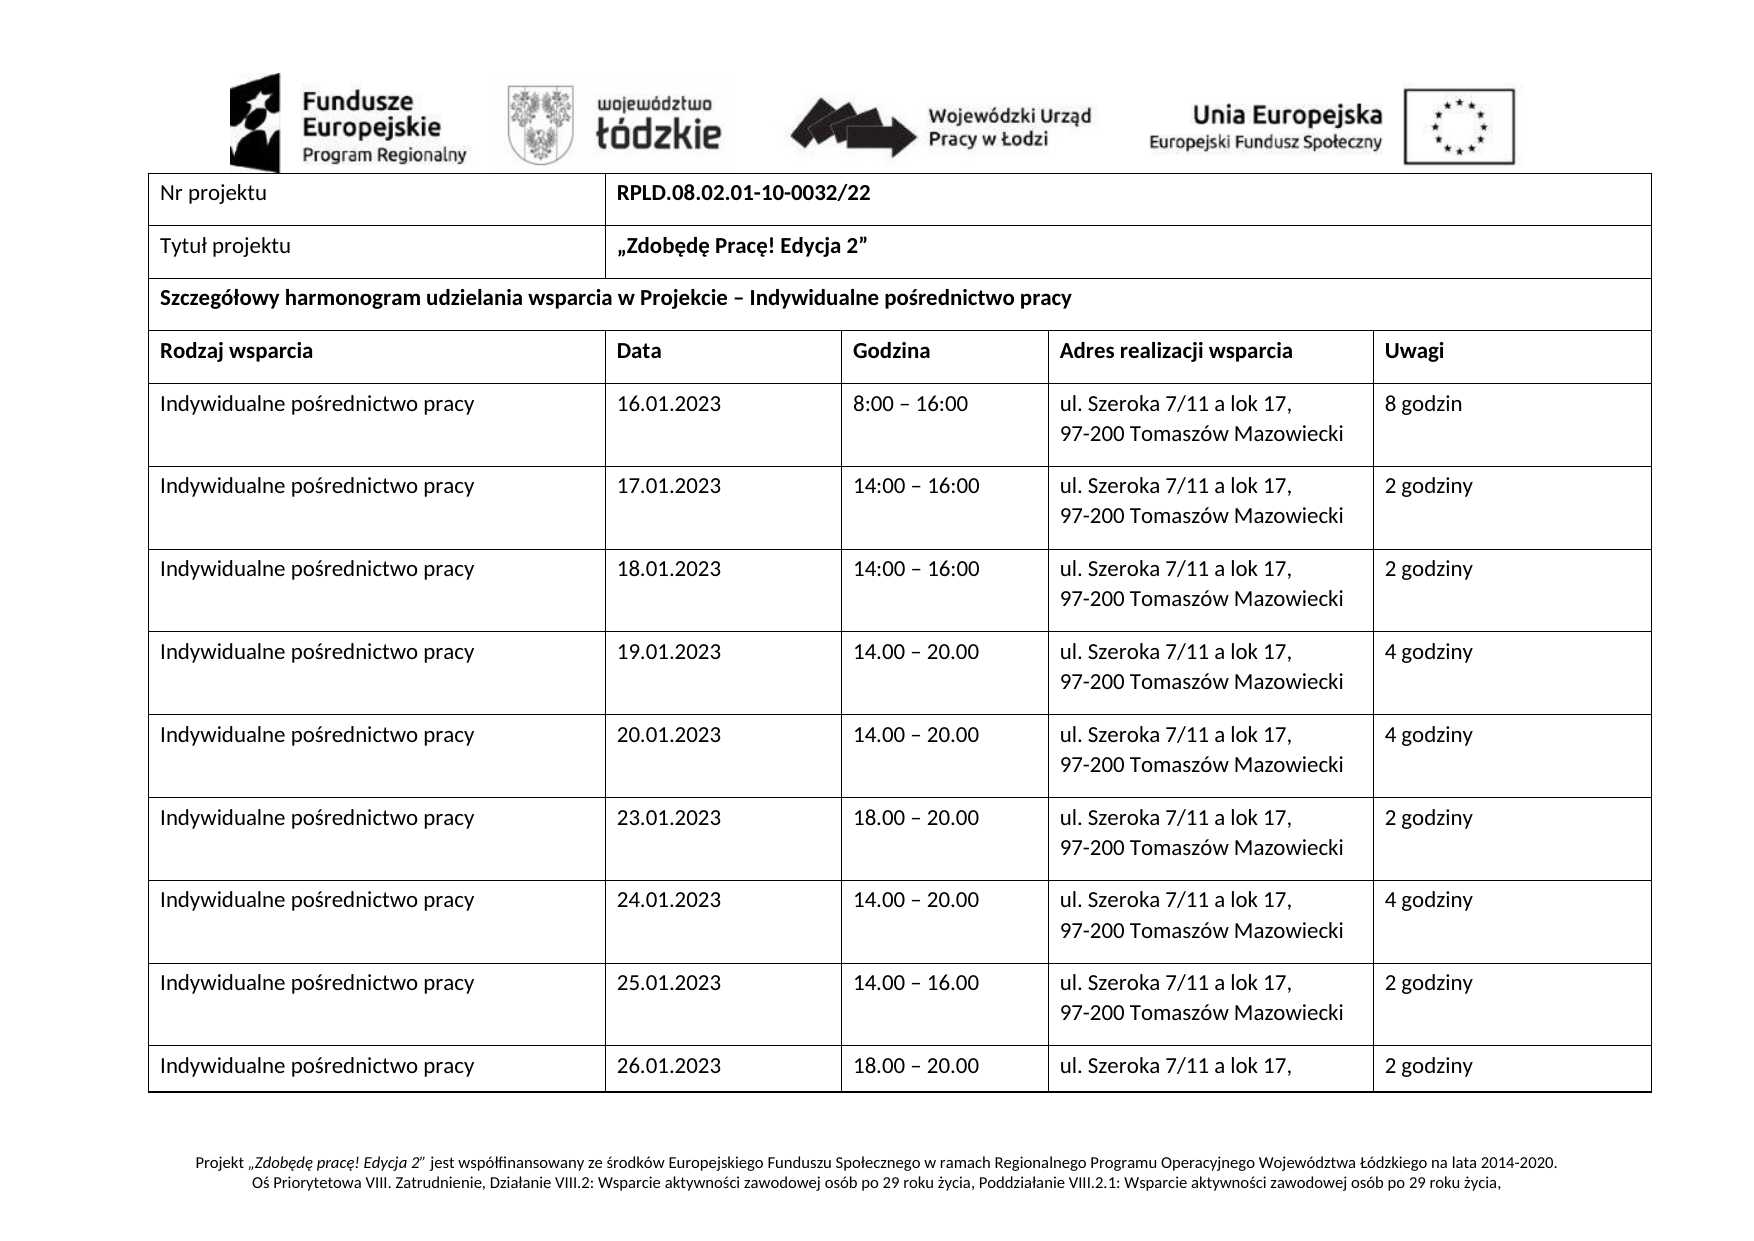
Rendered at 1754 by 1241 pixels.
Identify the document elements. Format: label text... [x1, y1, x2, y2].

table_cell 2 godziny [1374, 550, 1651, 631]
table_cell 8:00 – 16:00 [842, 384, 1048, 466]
table_cell ul. Szeroka 7/11 a lok 17, 97-200 Tomaszów Mazowiecki [1049, 632, 1373, 714]
table_cell 18.01.2023 [606, 550, 841, 631]
table_cell Adres realizacji wsparcia [1049, 331, 1373, 383]
table_cell Indywidualne pośrednictwo pracy [149, 467, 605, 548]
table_cell ul. Szeroka 7/11 a lok 17, 97-200 Tomaszów Mazowiecki [1049, 550, 1373, 631]
table_cell Indywidualne pośrednictwo pracy [149, 798, 605, 880]
table_cell 14.00 – 20.00 [842, 632, 1048, 714]
table_cell Szczegółowy harmonogram udzielania wsparcia w Projekcie – Indywidualne pośrednictwo pracy [149, 279, 1651, 330]
table_cell 2 godziny [1374, 1046, 1651, 1091]
table_cell 14.00 – 20.00 [842, 715, 1048, 797]
table_cell ul. Szeroka 7/11 a lok 17, 97-200 Tomaszów Mazowiecki [1049, 881, 1373, 962]
table_cell ul. Szeroka 7/11 a lok 17, 97-200 Tomaszów Mazowiecki [1049, 467, 1373, 548]
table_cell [149, 1046, 605, 1091]
table_cell Indywidualne pośrednictwo pracy [149, 964, 605, 1045]
table_cell Indywidualne pośrednictwo pracy [149, 632, 605, 714]
table_cell ul. Szeroka 7/11 a lok 17, 97-200 Tomaszów Mazowiecki [1049, 384, 1373, 466]
table_cell Indywidualne pośrednictwo pracy [149, 715, 605, 797]
table_cell 4 godziny [1374, 715, 1651, 797]
table_cell 2 godziny [1374, 964, 1651, 1045]
table_cell 18.00 – 20.00 [842, 798, 1048, 880]
table_cell Tytuł projektu [149, 226, 605, 278]
table_cell 14.00 – 20.00 [842, 881, 1048, 962]
table_cell 4 godziny [1374, 881, 1651, 962]
table_cell 2 godziny [1374, 798, 1651, 880]
table_cell 16.01.2023 [606, 384, 841, 466]
table_cell Indywidualne pośrednictwo pracy [149, 550, 605, 631]
table_cell 24.01.2023 [606, 881, 841, 962]
table_header Nr projektu [149, 174, 605, 225]
table_cell Rodzaj wsparcia [149, 331, 605, 383]
table_cell 4 godziny [1374, 632, 1651, 714]
table_cell Data [606, 331, 841, 383]
table_header RPLD.08.02.01-10-0032/22 [606, 174, 1651, 225]
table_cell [1049, 1046, 1373, 1091]
table_cell Godzina [842, 331, 1048, 383]
table_cell 17.01.2023 [606, 467, 841, 548]
table_cell 19.01.2023 [606, 632, 841, 714]
table_cell Indywidualne pośrednictwo pracy [149, 384, 605, 466]
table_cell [1049, 964, 1373, 1045]
table_cell 2 godziny [1374, 467, 1651, 548]
table_cell 26.01.2023 [606, 1046, 841, 1091]
table_cell 14:00 – 16:00 [842, 467, 1048, 548]
table_cell „Zdobędę Pracę! Edycja 2” [606, 226, 1651, 278]
table_cell 25.01.2023 [606, 964, 841, 1045]
picture [230, 73, 1524, 173]
table_cell Uwagi [1374, 331, 1651, 383]
table_cell ul. Szeroka 7/11 a lok 17, 97-200 Tomaszów Mazowiecki [1049, 798, 1373, 880]
table_cell 14:00 – 16:00 [842, 550, 1048, 631]
table_cell ul. Szeroka 7/11 a lok 17, 97-200 Tomaszów Mazowiecki [1049, 715, 1373, 797]
table_cell 8 godzin [1374, 384, 1651, 466]
table_cell 14.00 – 16.00 [842, 964, 1048, 1045]
table_cell 20.01.2023 [606, 715, 841, 797]
table_cell 23.01.2023 [606, 798, 841, 880]
table_cell 18.00 – 20.00 [842, 1046, 1048, 1091]
table_cell Indywidualne pośrednictwo pracy [149, 881, 605, 962]
